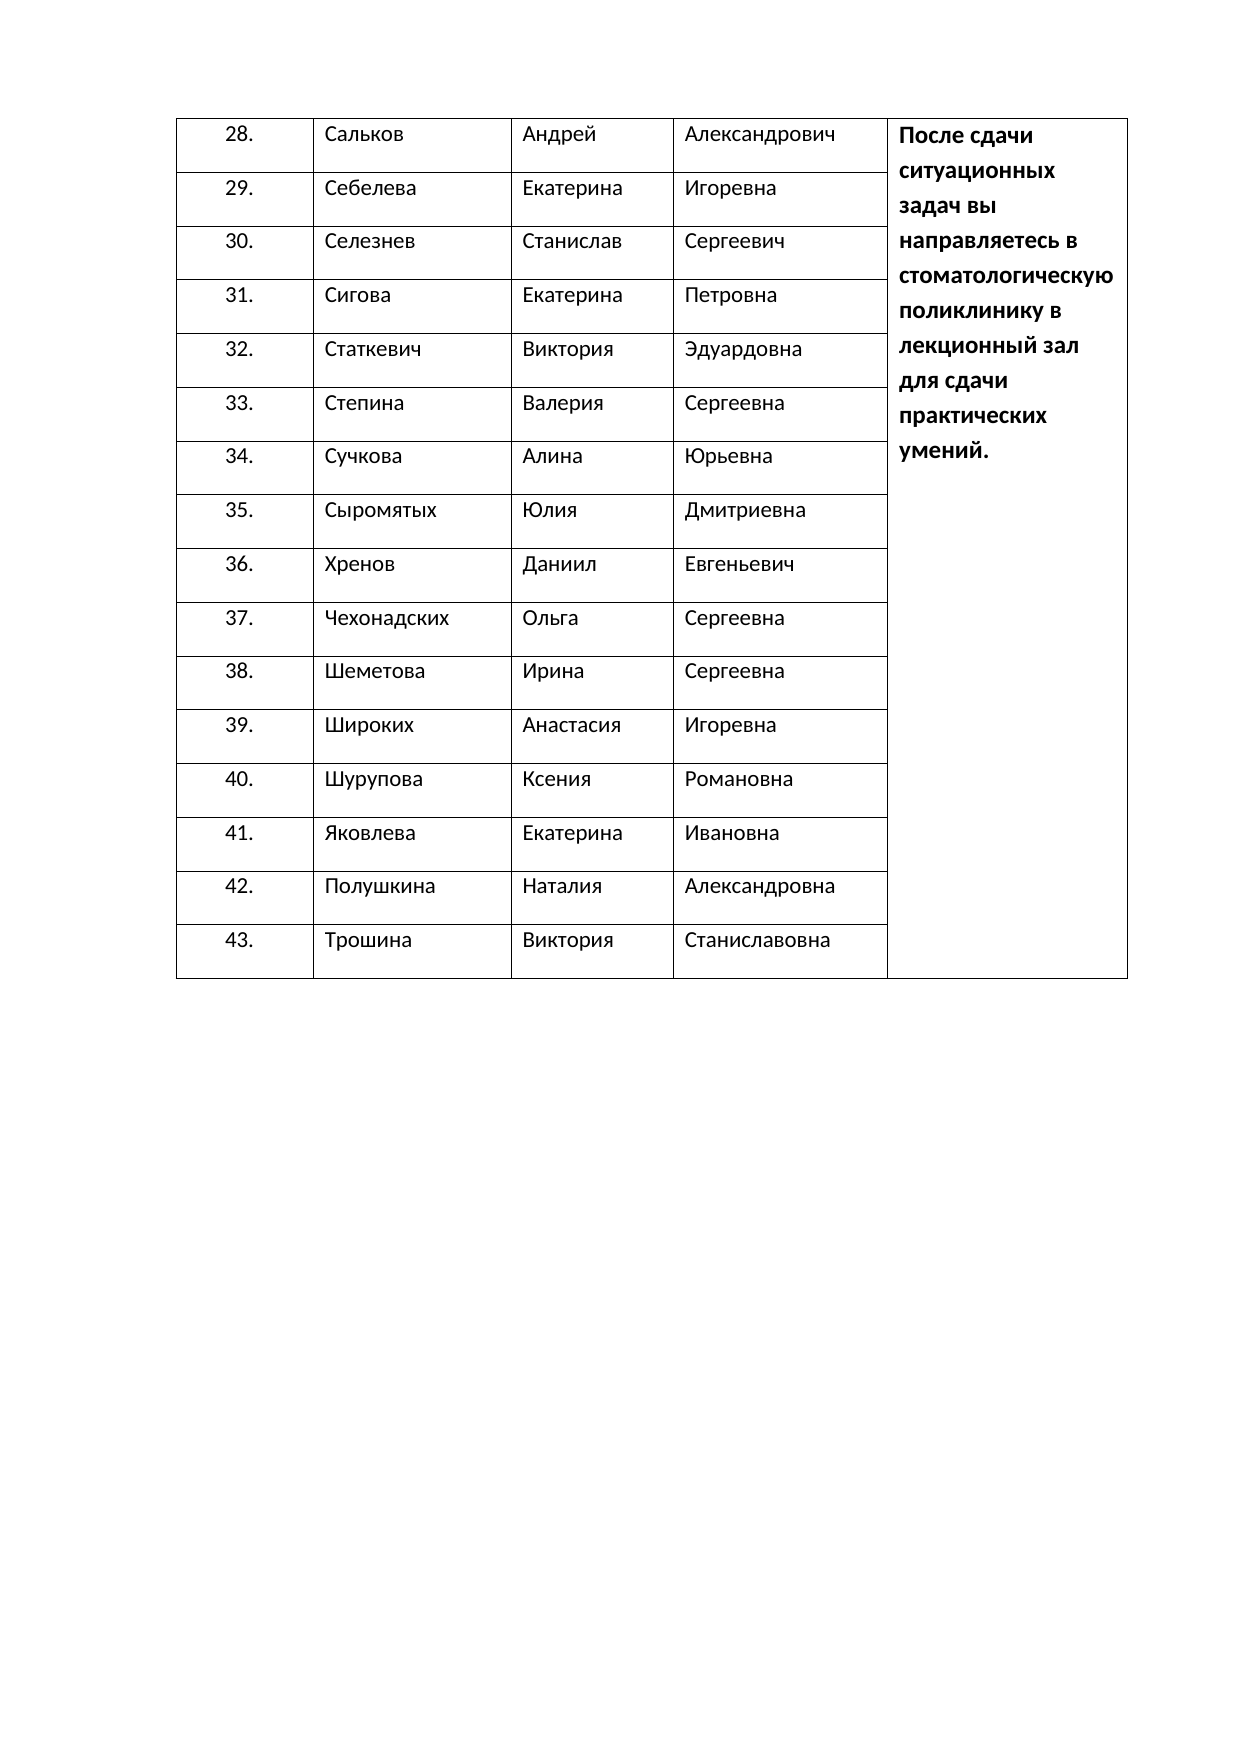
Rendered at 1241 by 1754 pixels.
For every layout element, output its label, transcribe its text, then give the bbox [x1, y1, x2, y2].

table_cell Дмитриевна [674, 495, 887, 548]
table_cell Алина [512, 442, 673, 494]
table_cell Романовна [674, 764, 887, 817]
table_cell [177, 925, 313, 978]
table_cell Селезнев [314, 227, 511, 279]
table_cell Сергеевна [674, 603, 887, 656]
table_cell Трошина [314, 925, 511, 978]
table_cell Андрей [512, 119, 673, 172]
table_cell Станислав [512, 227, 673, 279]
table_cell Сучкова [314, 442, 511, 494]
table_cell Ивановна [674, 818, 887, 871]
table_cell Петровна [674, 280, 887, 333]
table_cell [177, 495, 313, 548]
table_cell Сыромятых [314, 495, 511, 548]
table_cell [177, 280, 313, 333]
table_cell [177, 119, 313, 172]
table_cell [177, 388, 313, 441]
table_cell [177, 818, 313, 871]
table_cell Анастасия [512, 710, 673, 763]
table_cell Эдуардовна [674, 334, 887, 387]
table_cell [177, 764, 313, 817]
table_cell [177, 549, 313, 602]
table_cell Сергеевич [674, 227, 887, 279]
table_cell Игоревна [674, 710, 887, 763]
table_cell Шеметова [314, 657, 511, 709]
table_cell Станиславовна [674, 925, 887, 978]
table_cell Юрьевна [674, 442, 887, 494]
table_cell [177, 442, 313, 494]
table_cell Сальков [314, 119, 511, 172]
table_cell Полушкина [314, 872, 511, 924]
table_cell Юлия [512, 495, 673, 548]
table_cell Екатерина [512, 173, 673, 226]
table_cell Степина [314, 388, 511, 441]
table_cell Даниил [512, 549, 673, 602]
table_cell Ольга [512, 603, 673, 656]
table_cell Александрович [674, 119, 887, 172]
table_cell Шурупова [314, 764, 511, 817]
table_cell Сигова [314, 280, 511, 333]
table_cell [177, 710, 313, 763]
table_cell Наталия [512, 872, 673, 924]
table_cell [177, 872, 313, 924]
table_cell Широких [314, 710, 511, 763]
table_cell Екатерина [512, 280, 673, 333]
table_cell Александровна [674, 872, 887, 924]
table_cell [177, 227, 313, 279]
table_cell Виктория [512, 334, 673, 387]
table_cell Сергеевна [674, 657, 887, 709]
table_cell Сергеевна [674, 388, 887, 441]
table_cell [177, 173, 313, 226]
table_cell Себелева [314, 173, 511, 226]
table_cell Игоревна [674, 173, 887, 226]
table_cell [177, 657, 313, 709]
table_cell Ирина [512, 657, 673, 709]
table_cell Евгеньевич [674, 549, 887, 602]
table_cell Екатерина [512, 818, 673, 871]
table_cell Валерия [512, 388, 673, 441]
table_cell Яковлева [314, 818, 511, 871]
table_cell Виктория [512, 925, 673, 978]
table_cell [177, 603, 313, 656]
table_cell Чехонадских [314, 603, 511, 656]
table_cell Ксения [512, 764, 673, 817]
table_cell Хренов [314, 549, 511, 602]
table_cell [177, 334, 313, 387]
table_cell Статкевич [314, 334, 511, 387]
